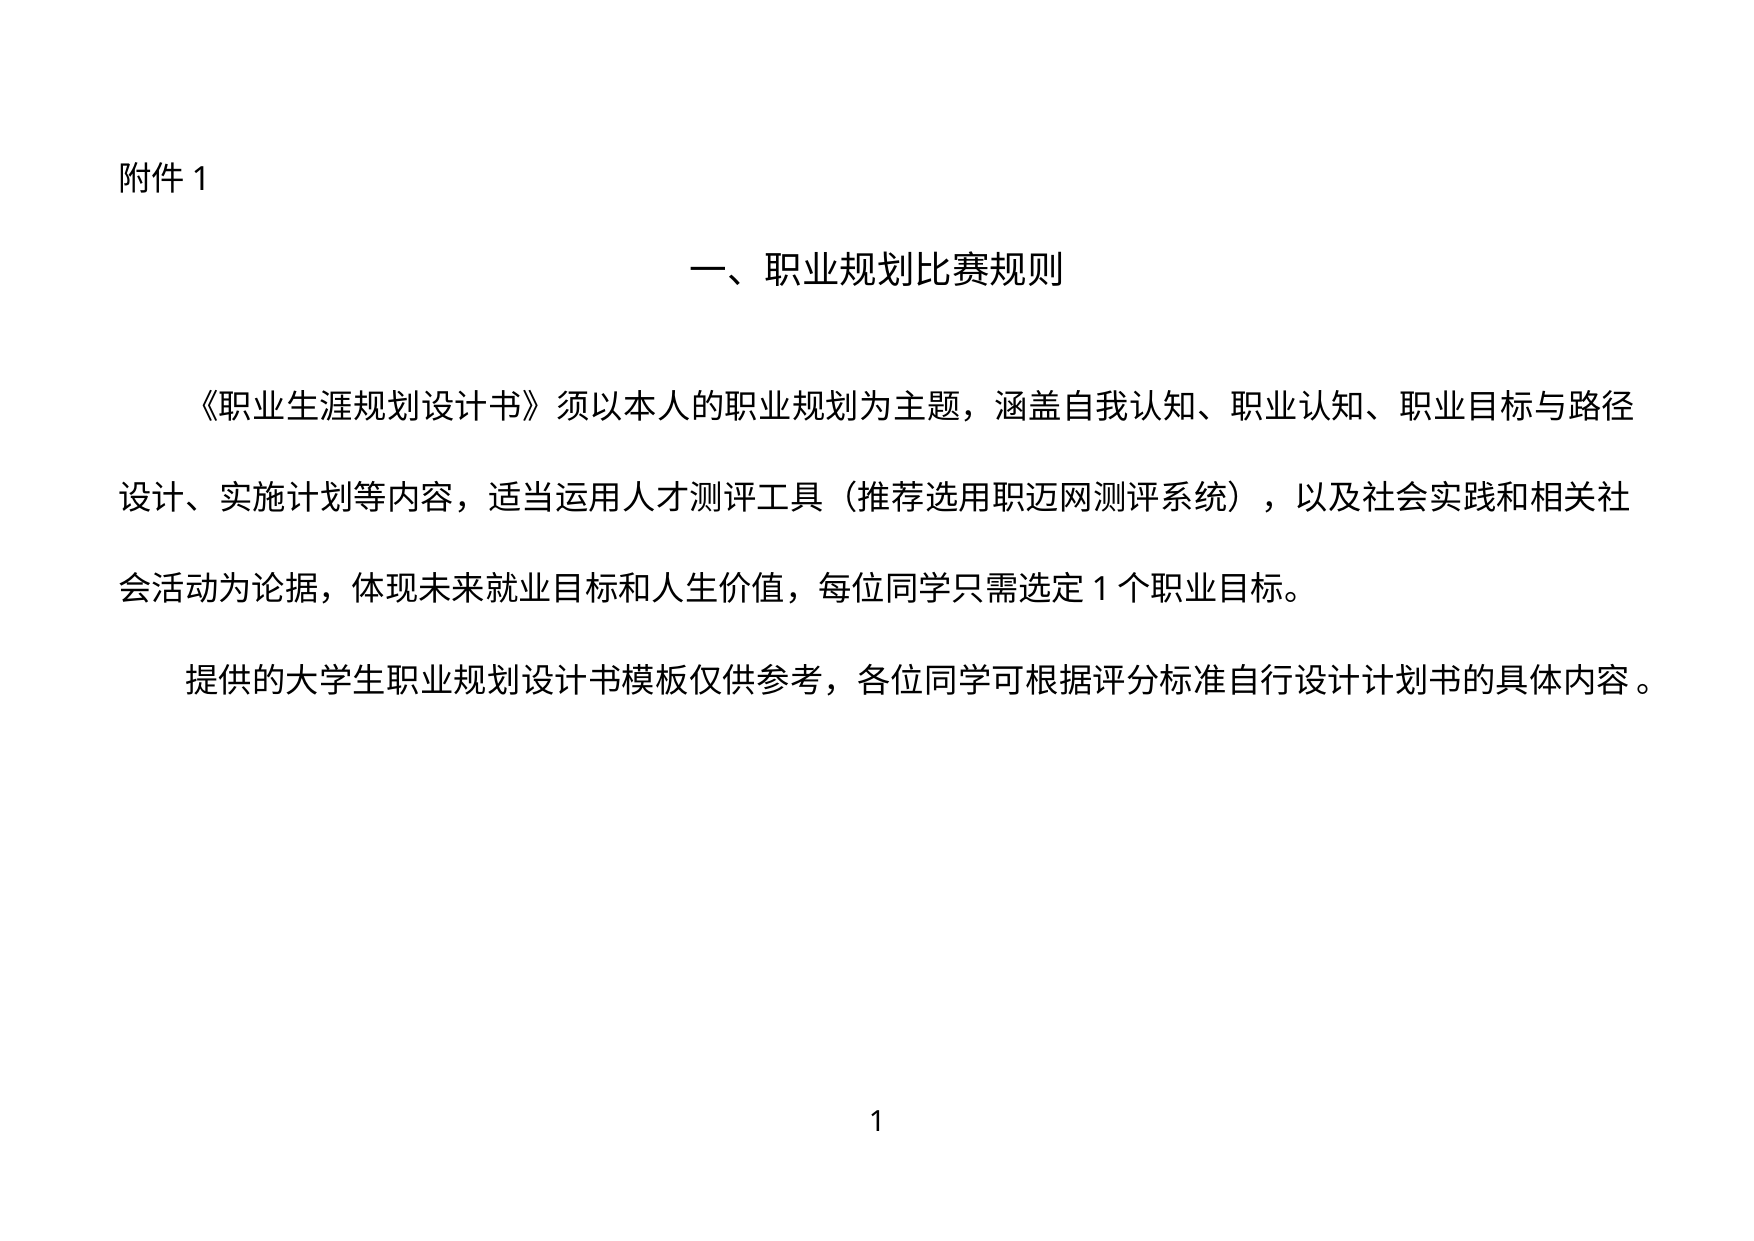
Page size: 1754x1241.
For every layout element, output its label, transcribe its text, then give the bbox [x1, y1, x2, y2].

list 《职业生涯规划设计书》须以本人的职业规划为主题，涵盖自我认知、职业认知、职业目标与路径设计、实施计划等内容，适当运用人才测评工具（推荐选用职迈网测评系统），以及社会实践和相关社会活动为论据，体现未来就业目标和人生价值，每位同学只需选定1个职业目标。 [118, 358, 1636, 632]
text 附件1 [118, 130, 1636, 221]
text 一、职业规划比赛规则 [118, 221, 1636, 312]
list 提供的大学生职业规划设计书模板仅供参考，各位同学可根据评分标准自行设计计划书的具体内容。 [118, 632, 1636, 769]
